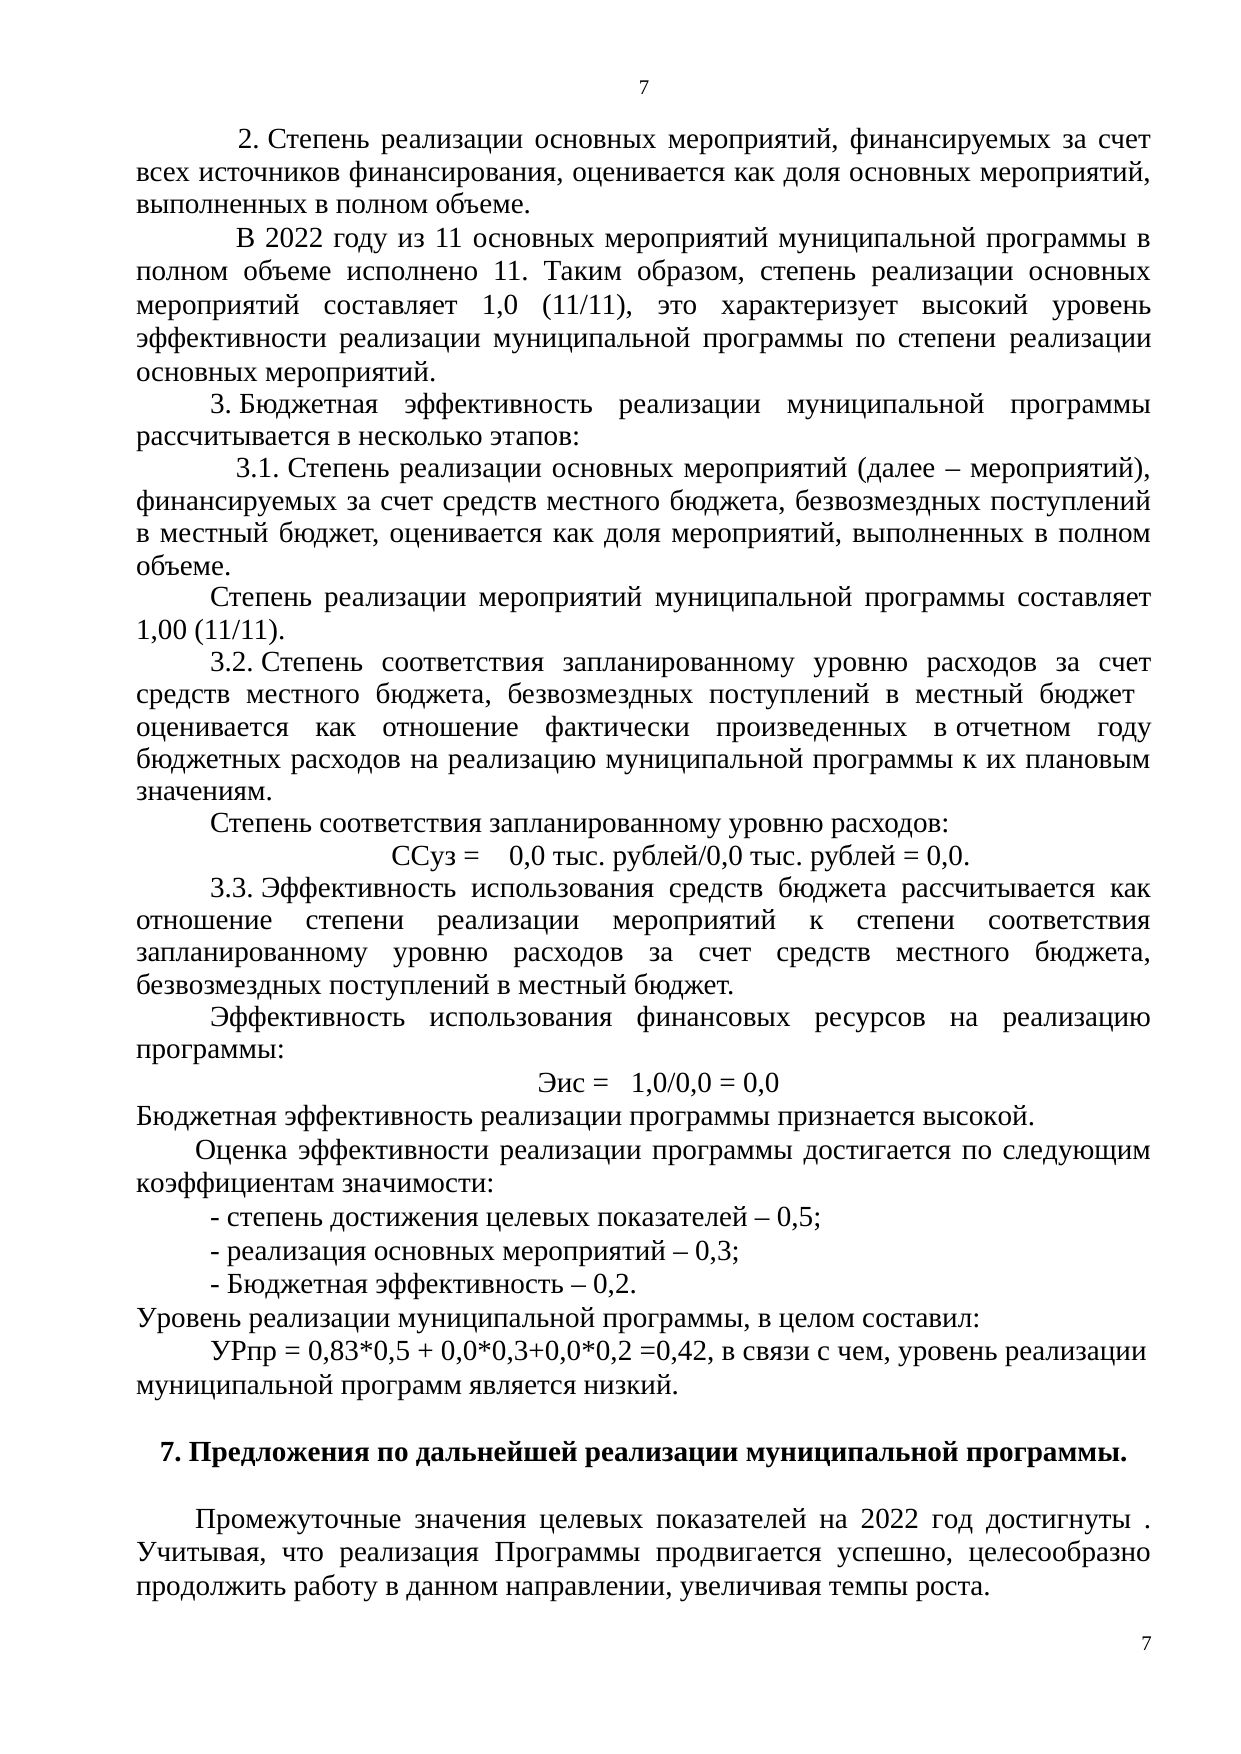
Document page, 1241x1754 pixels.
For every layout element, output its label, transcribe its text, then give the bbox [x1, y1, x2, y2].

text 7. Предложения по дальнейшей реализации муниципальной программы. [136, 1434, 1152, 1467]
text 3. Бюджетная эффективность реализации муниципальной программы рассчитывается в несколько этапов: [136, 388, 1152, 452]
text 3.2. Степень соответствия запланированному уровню расходов за счет средств местного бюджета, безвозмездных поступлений в местный бюджет оценивается как отношение фактически произведенных в отчетном году бюджетных расходов на реализацию муниципальной программы к их плановым значениям. [136, 646, 1152, 807]
text - степень достижения целевых показателей – 0,5; [136, 1199, 1152, 1233]
text Эис = 1,0/0,0 = 0,0 [165, 1065, 1152, 1098]
text Степень реализации мероприятий муниципальной программы составляет 1,00 (11/11). [136, 581, 1152, 646]
text Оценка эффективности реализации программы достигается по следующим коэффициентам значимости: [136, 1132, 1152, 1199]
text Промежуточные значения целевых показателей на 2022 год достигнуты . Учитывая, что реализация Программы продвигается успешно, целесообразно продолжить работу в данном направлении, увеличивая темпы роста. [136, 1501, 1152, 1602]
text 3.3. Эффективность использования средств бюджета рассчитывается как отношение степени реализации мероприятий к степени соответствия запланированному уровню расходов за счет средств местного бюджета, безвозмездных поступлений в местный бюджет. [136, 871, 1152, 1000]
text 2. Степень реализации основных мероприятий, финансируемых за счет всех источников финансирования, оценивается как доля основных мероприятий, выполненных в полном объеме. [136, 123, 1152, 220]
text УРпр = 0,83*0,5 + 0,0*0,3+0,0*0,2 =0,42, в связи с чем, уровень реализации муниципальной программ является низкий. [136, 1333, 1152, 1400]
text 3.1. Степень реализации основных мероприятий (далее – мероприятий), финансируемых за счет средств местного бюджета, безвозмездных поступлений в местный бюджет, оценивается как доля мероприятий, выполненных в полном объеме. [136, 452, 1152, 581]
text Эффективность использования финансовых ресурсов на реализацию программы: [136, 1000, 1152, 1065]
text В 2022 году из 11 основных мероприятий муниципальной программы в полном объеме исполнено 11. Таким образом, степень реализации основных мероприятий составляет 1,0 (11/11), это характеризует высокий уровень эффективности реализации муниципальной программы по степени реализации основных мероприятий. [136, 220, 1152, 388]
text - Бюджетная эффективность – 0,2. [136, 1266, 1152, 1300]
text Бюджетная эффективность реализации программы признается высокой. [136, 1098, 1152, 1132]
text Степень соответствия запланированному уровню расходов: [136, 807, 1152, 839]
text - реализация основных мероприятий – 0,3; [136, 1233, 1152, 1266]
text Уровень реализации муниципальной программы, в целом составил: [136, 1300, 1152, 1333]
text ССуз = 0,0 тыс. рублей/0,0 тыс. рублей = 0,0. [136, 839, 1152, 871]
